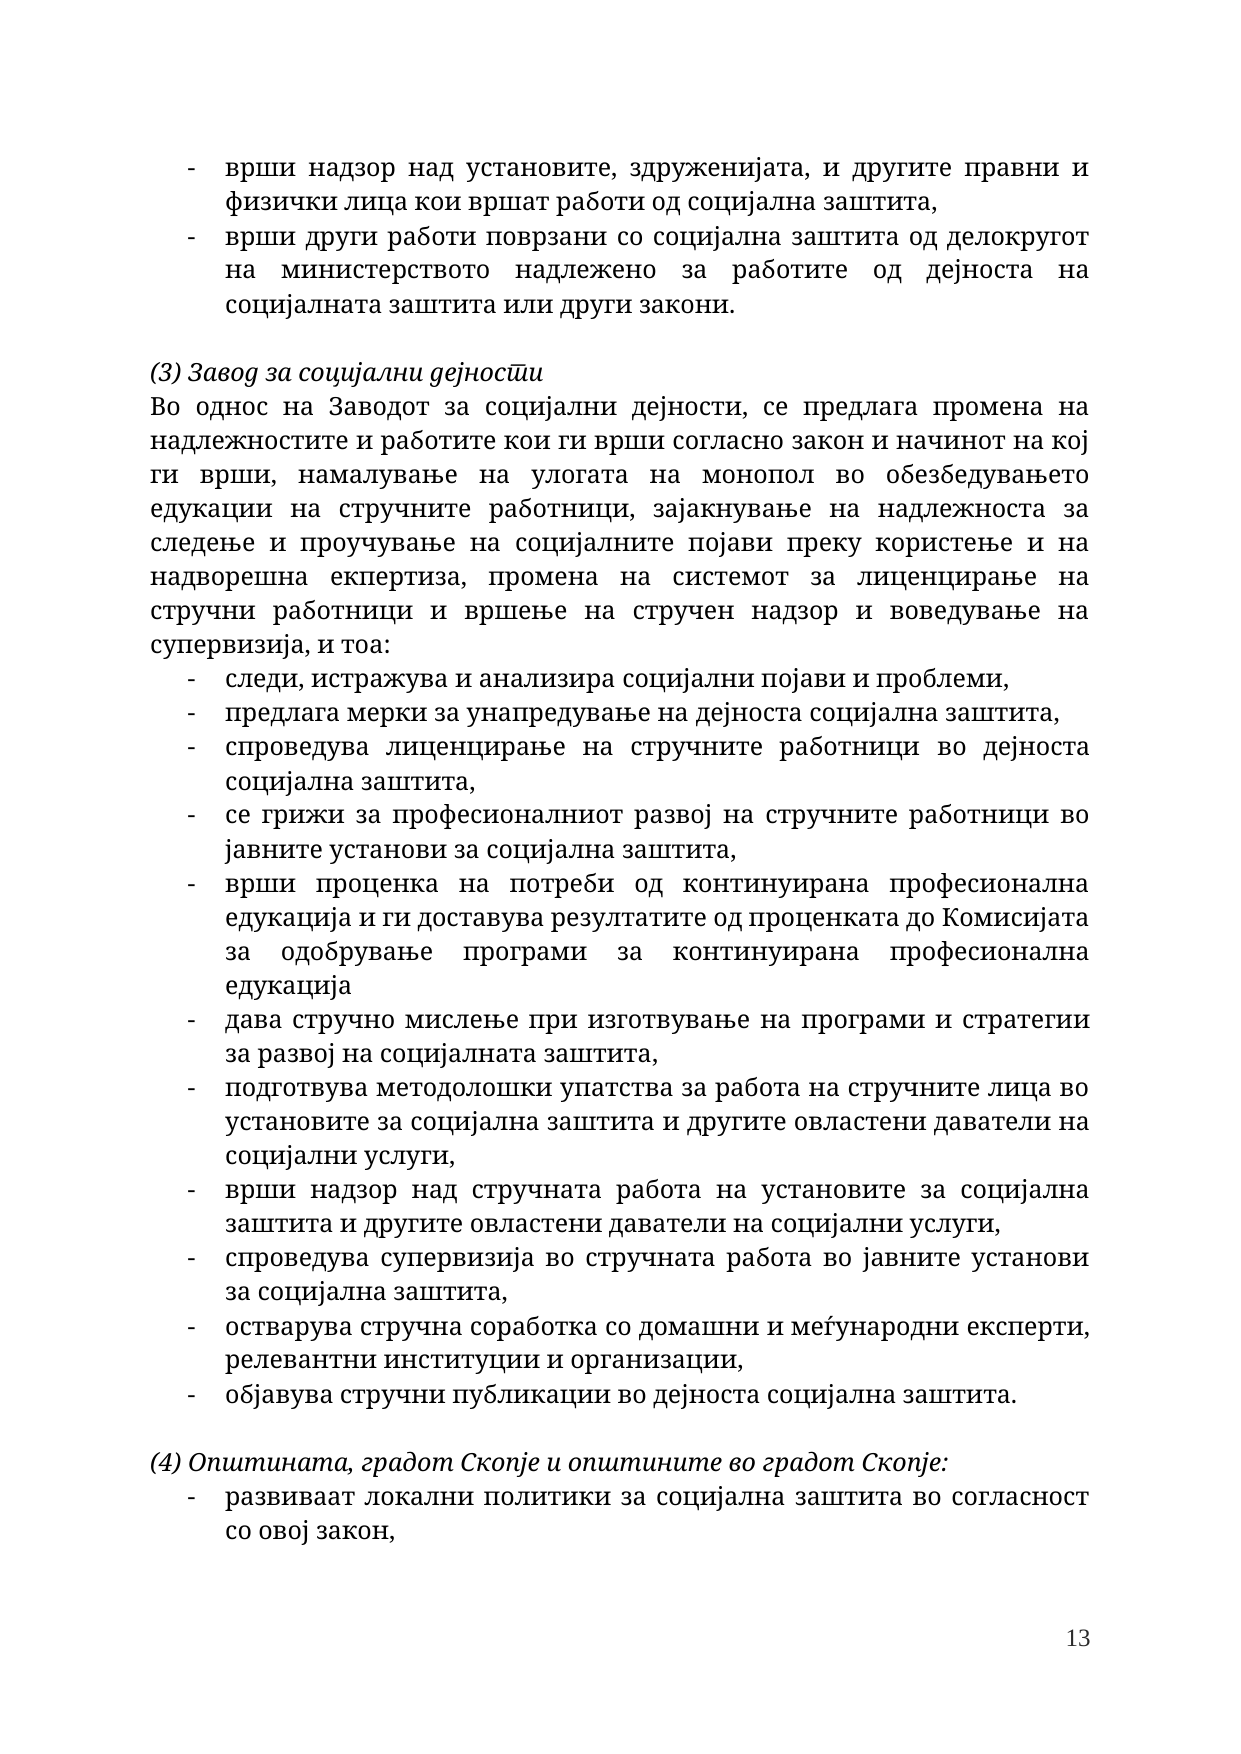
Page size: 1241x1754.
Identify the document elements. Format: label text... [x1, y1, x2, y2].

list се грижи за професионалниот развој на стручните работници во јавните установи за социјална заштита, [187, 797, 1090, 865]
text Во однос на Заводот за социјални дејности, се предлага промена на надлежностите и работите кои ги врши согласно закон и начинот на кој ги врши, намалување на улогата на монопол во обезбедувањето едукации на стручните работници, зајакнување на надлежноста за следење и проучување на социјалните појави преку користење и на надворешна екпертиза, промена на системот за лиценцирање на стручни работници и вршење на стручен надзор и воведување на супервизија, и тоа: [150, 388, 1090, 661]
list врши надзор над стручната работа на установите за социјална заштита и другите овластени даватели на социјални услуги, [187, 1172, 1090, 1240]
list остварува стручна соработка со домашни и меѓународни експерти, релевантни институции и организации, [187, 1308, 1090, 1376]
list спроведува лиценцирање на стручните работници во дејноста социјална заштита, [187, 729, 1090, 797]
list спроведува супервизија во стручната работа во јавните установи за социјална заштита, [187, 1240, 1090, 1308]
list развиваат локални политики за социјална заштита во согласност со овој закон, [187, 1478, 1090, 1547]
list следи, истражува и анализира социјални појави и проблеми, [187, 661, 1090, 695]
list врши надзор над установите, здруженијата, и другите правни и физички лица кои вршат работи од социјална заштита, [187, 150, 1090, 218]
text (4) Општината, градот Скопје и општините во градот Скопје: [150, 1444, 1090, 1478]
text (3) Завод за социјални дејности [150, 354, 1090, 388]
list предлага мерки за унапредување на дејноста социјална заштита, [187, 695, 1090, 729]
list врши други работи поврзани со социјална заштита од делокругот на министерството надлежено за работите од дејноста на социјалната заштита или други закони. [187, 218, 1090, 320]
list подготвува методолошки упатства за работа на стручните лица во установите за социјална заштита и другите овластени даватели на социјални услуги, [187, 1070, 1090, 1172]
list дава стручно мислење при изготвување на програми и стратегии за развој на социјалната заштита, [187, 1002, 1090, 1070]
list објавува стручни публикации во дејноста социјална заштита. [187, 1376, 1090, 1410]
list врши проценка на потреби од континуирана професионална едукација и ги доставува резултатите од проценката до Комисијата за одобрување програми за континуирана професионална едукација [187, 865, 1090, 1002]
